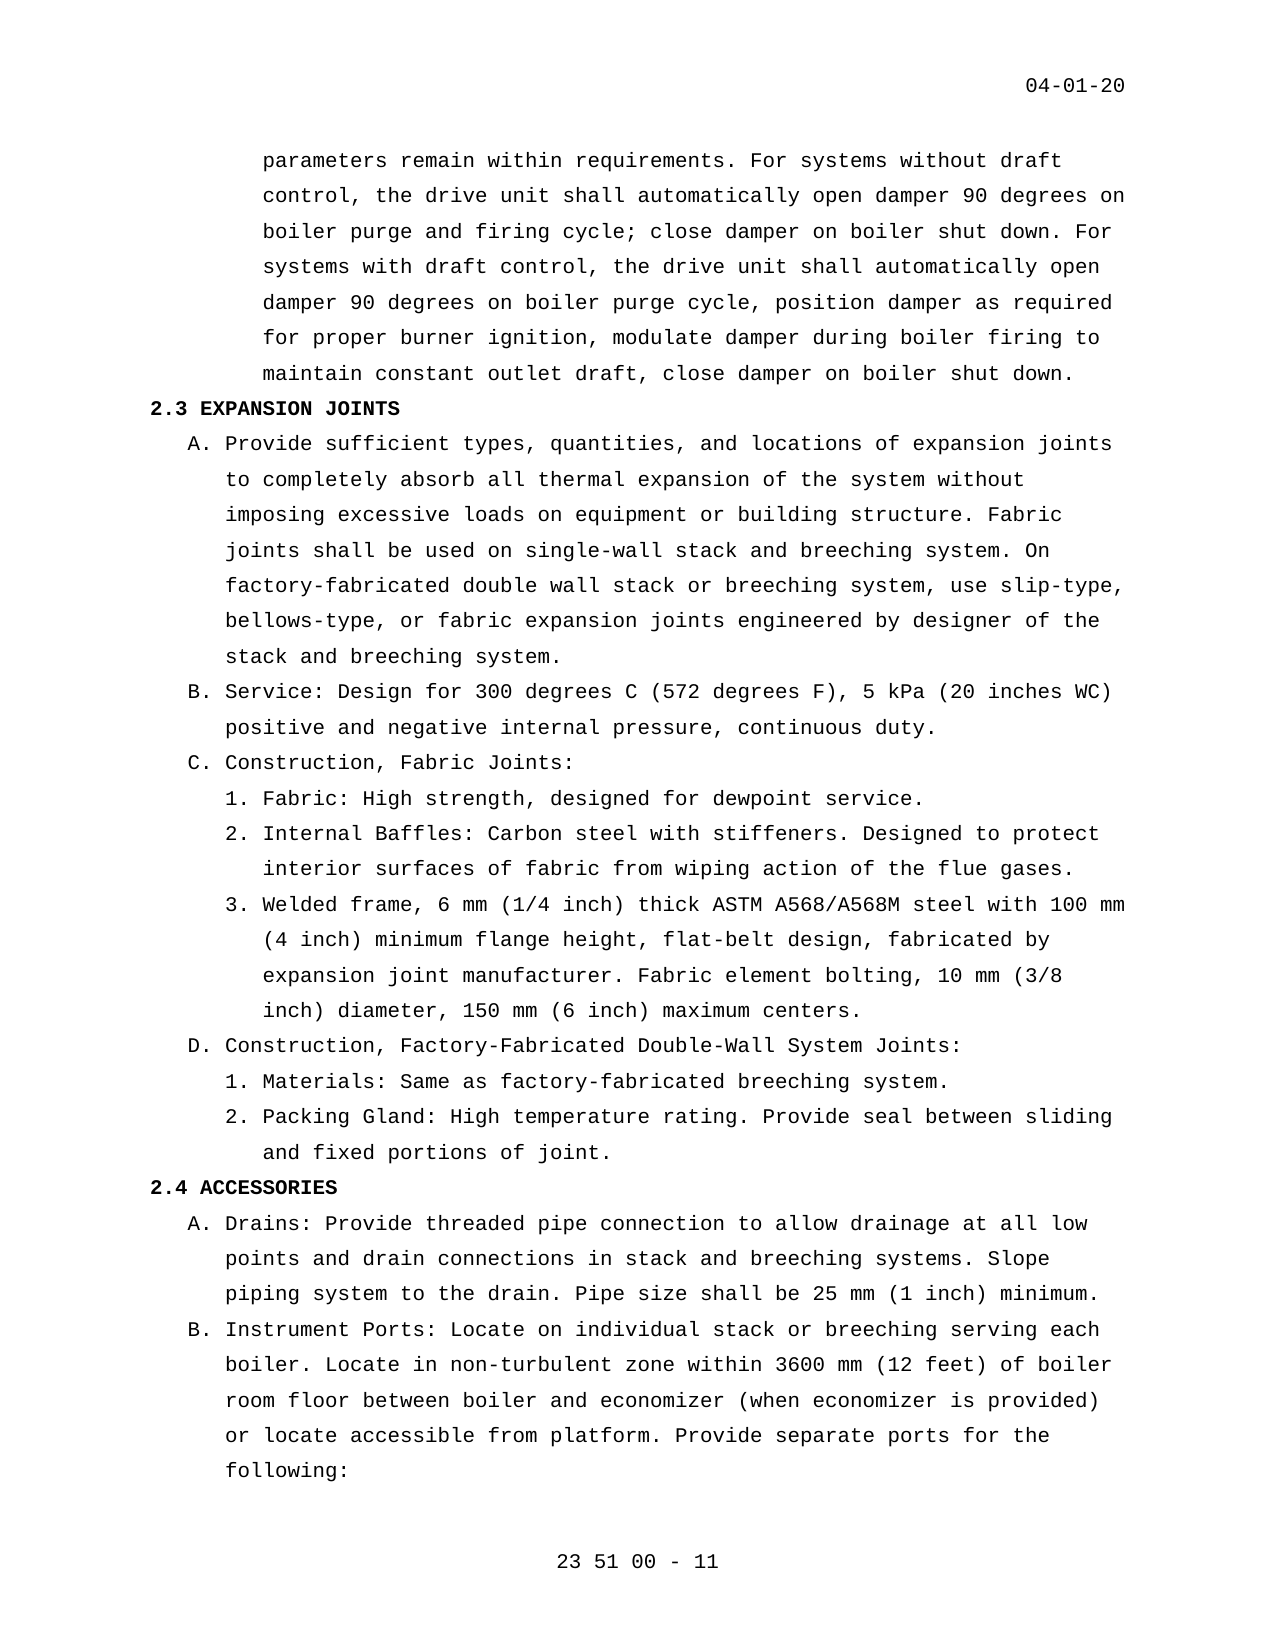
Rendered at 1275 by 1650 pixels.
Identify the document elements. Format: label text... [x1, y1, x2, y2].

text Drains: Provide threaded pipe connection to allow drainage at all low points and drain connections in stack and breeching systems. Slope piping system to the drain. Pipe size shall be 25 mm (1 inch) minimum. [187, 1212, 1125, 1307]
text Welded frame, 6 mm (1/4 inch) thick ASTM A568/A568M steel with 100 mm (4 inch) minimum flange height, flat-belt design, fabricated by expansion joint manufacturer. Fabric element bolting, 10 mm (3/8 inch) diameter, 150 mm (6 inch) maximum centers. [225, 894, 1125, 1024]
text Service: Design for 300 degrees C (572 degrees F), 5 kPa (20 inches WC) positive and negative internal pressure, continuous duty. [187, 681, 1125, 740]
text Construction, Factory-Fabricated Double-Wall System Joints: [187, 1035, 1125, 1059]
text ACCESSORIES [150, 1177, 1125, 1201]
text EXPANSION JOINTS [150, 398, 1125, 422]
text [225, 150, 1125, 386]
text Packing Gland: High temperature rating. Provide seal between sliding and fixed portions of joint. [225, 1106, 1125, 1165]
text Materials: Same as factory-fabricated breeching system. [225, 1071, 1125, 1094]
text Internal Baffles: Carbon steel with stiffeners. Designed to protect interior surfaces of fabric from wiping action of the flue gases. [225, 823, 1125, 882]
text Instrument Ports: Locate on individual stack or breeching serving each boiler. Locate in non-turbulent zone within 3600 mm (12 feet) of boiler room floor between boiler and economizer (when economizer is provided) or locate accessible from platform. Provide separate ports for the following: [187, 1319, 1125, 1484]
text Provide sufficient types, quantities, and locations of expansion joints to completely absorb all thermal expansion of the system without imposing excessive loads on equipment or building structure. Fabric joints shall be used on single-wall stack and breeching system. On factory-fabricated double wall stack or breeching system, use slip-type, bellows-type, or fabric expansion joints engineered by designer of the stack and breeching system. [187, 433, 1125, 669]
text Construction, Fabric Joints: [187, 752, 1125, 776]
text Fabric: High strength, designed for dewpoint service. [225, 787, 1125, 811]
